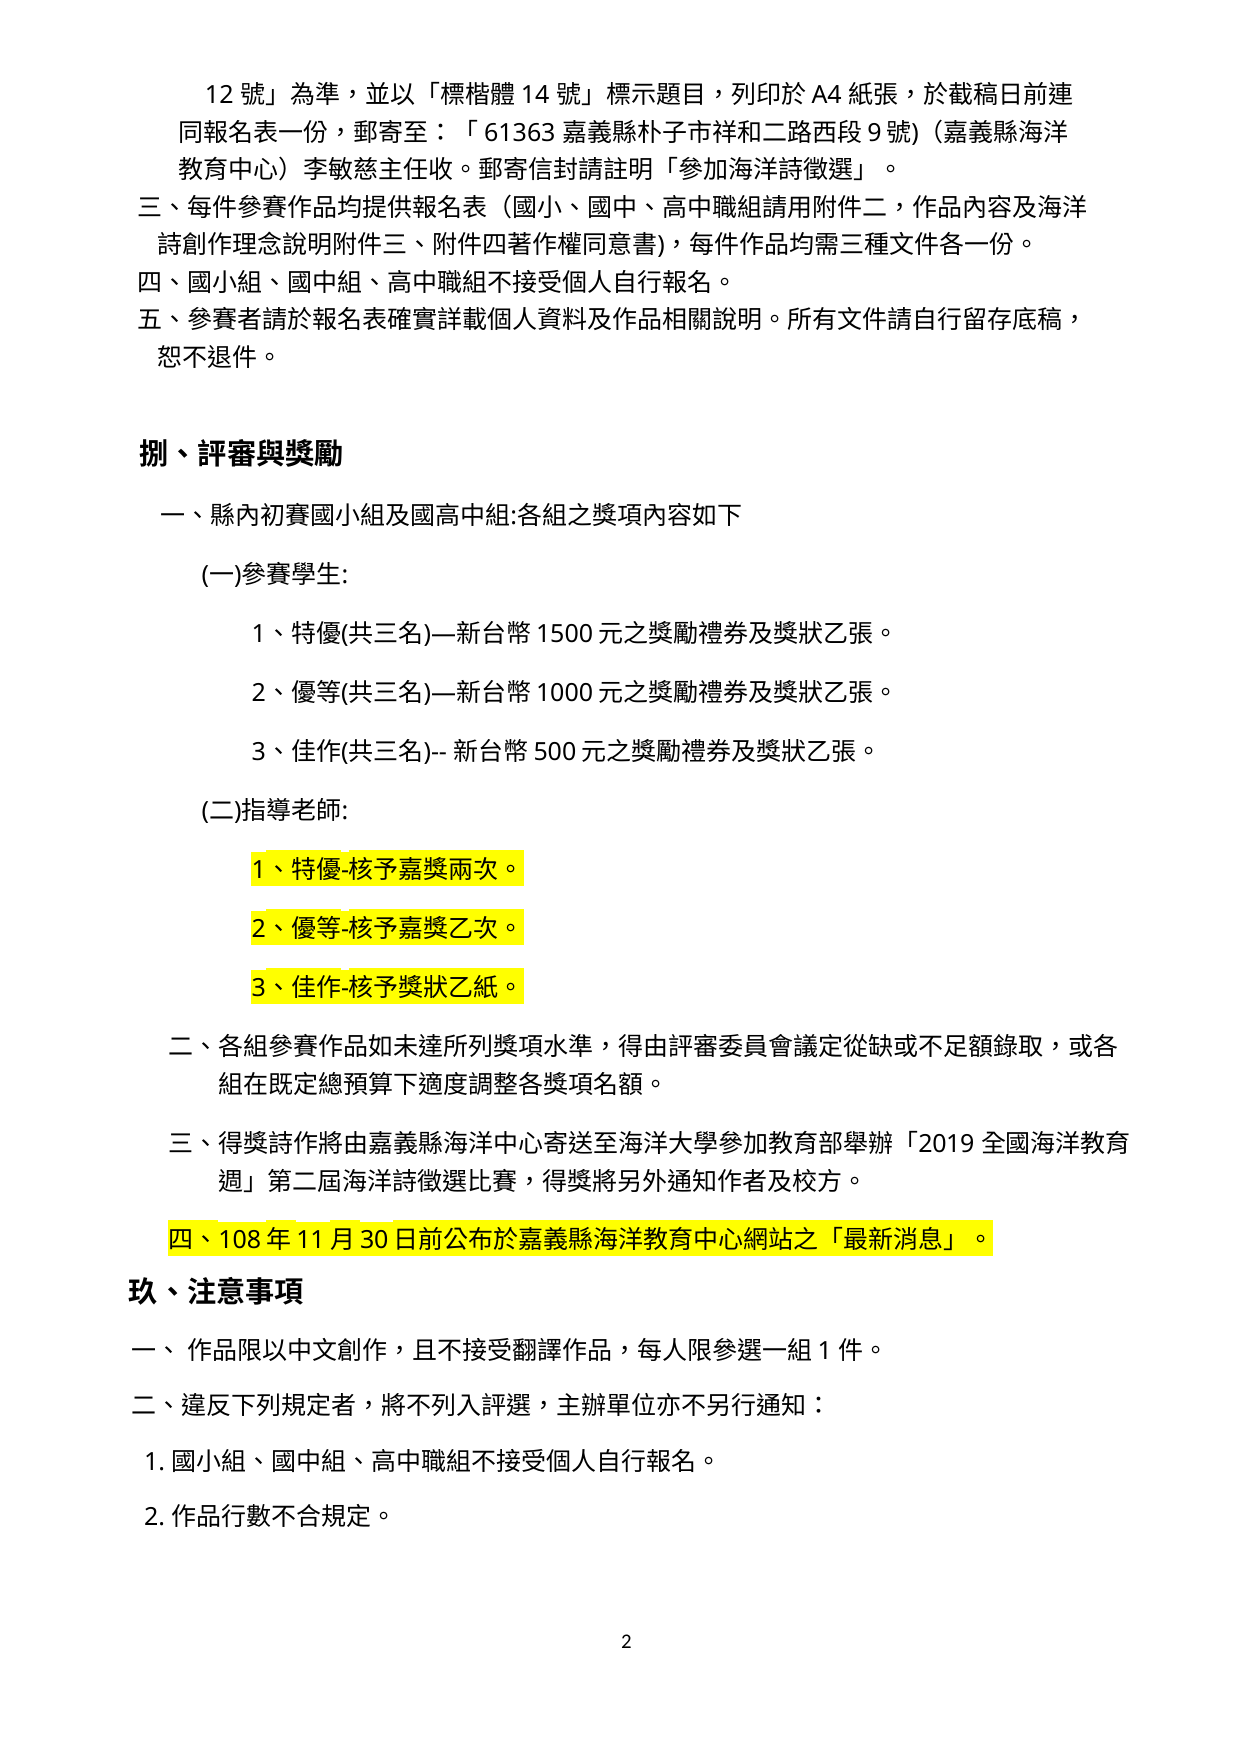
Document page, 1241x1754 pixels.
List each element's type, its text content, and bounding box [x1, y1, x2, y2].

text 五、參賽者請於報名表確實詳載個人資料及作品相關說明。所有文件請自行留存底稿， [118, 299, 1134, 336]
text 一、縣內初賽國小組及國高中組:各組之獎項內容如下 [148, 494, 1134, 532]
text 三、得獎詩作將由嘉義縣海洋中心寄送至海洋大學參加教育部舉辦「2019 全國海洋教育週」第二屆海洋詩徵選比賽，得獎將另外通知作者及校方。 [168, 1122, 1134, 1197]
text 四、國小組、國中組、高中職組不接受個人自行報名。 [118, 261, 1134, 299]
text 1、特優(共三名)—新台幣1500元之獎勵禮券及獎狀乙張。 [189, 612, 1134, 650]
text 捌、評審與獎勵 [139, 430, 1134, 473]
text 3、佳作-核予獎狀乙紙。 [189, 967, 1134, 1004]
text 2. 作品行數不合規定。 [118, 1496, 1134, 1532]
text 同報名表一份，郵寄至：「 61363 嘉義縣朴子市祥和二路西段9號)（嘉義縣海洋 [133, 111, 1134, 149]
text 12 號」為準，並以「標楷體 14 號」標示題目，列印於 A4 紙張，於截稿日前連 [192, 74, 1134, 111]
text 教育中心）李敏慈主任收。郵寄信封請註明「參加海洋詩徵選」。 [133, 149, 1134, 186]
text (二)指導老師: [189, 789, 1134, 827]
text 一、 作品限以中文創作，且不接受翻譯作品，每人限參選一組 1 件。 [118, 1330, 1134, 1367]
text 1. 國小組、國中組、高中職組不接受個人自行報名。 [118, 1441, 1134, 1477]
text 恕不退件。 [118, 336, 1134, 374]
text 2、優等(共三名)—新台幣1000元之獎勵禮券及獎狀乙張。 [189, 671, 1134, 709]
text 2、優等-核予嘉獎乙次。 [189, 908, 1134, 945]
text 3、佳作(共三名)-- 新台幣500元之獎勵禮券及獎狀乙張。 [189, 731, 1134, 768]
text 四、108年11月30日前公布於嘉義縣海洋教育中心網站之「最新消息」。 [168, 1219, 1134, 1256]
text 1、特優-核予嘉獎兩次。 [189, 849, 1134, 886]
text 詩創作理念說明附件三、附件四著作權同意書)，每件作品均需三種文件各一份。 [118, 224, 1134, 261]
text 三、每件參賽作品均提供報名表（國小、國中、高中職組請用附件二，作品內容及海洋 [118, 186, 1134, 224]
text 二、違反下列規定者，將不列入評選，主辦單位亦不另行通知： [118, 1386, 1134, 1422]
text (一)參賽學生: [189, 553, 1134, 591]
text 二、各組參賽作品如未達所列獎項水準，得由評審委員會議定從缺或不足額錄取，或各組在既定總預算下適度調整各獎項名額。 [168, 1026, 1134, 1101]
text 玖、注意事項 [129, 1269, 1134, 1311]
